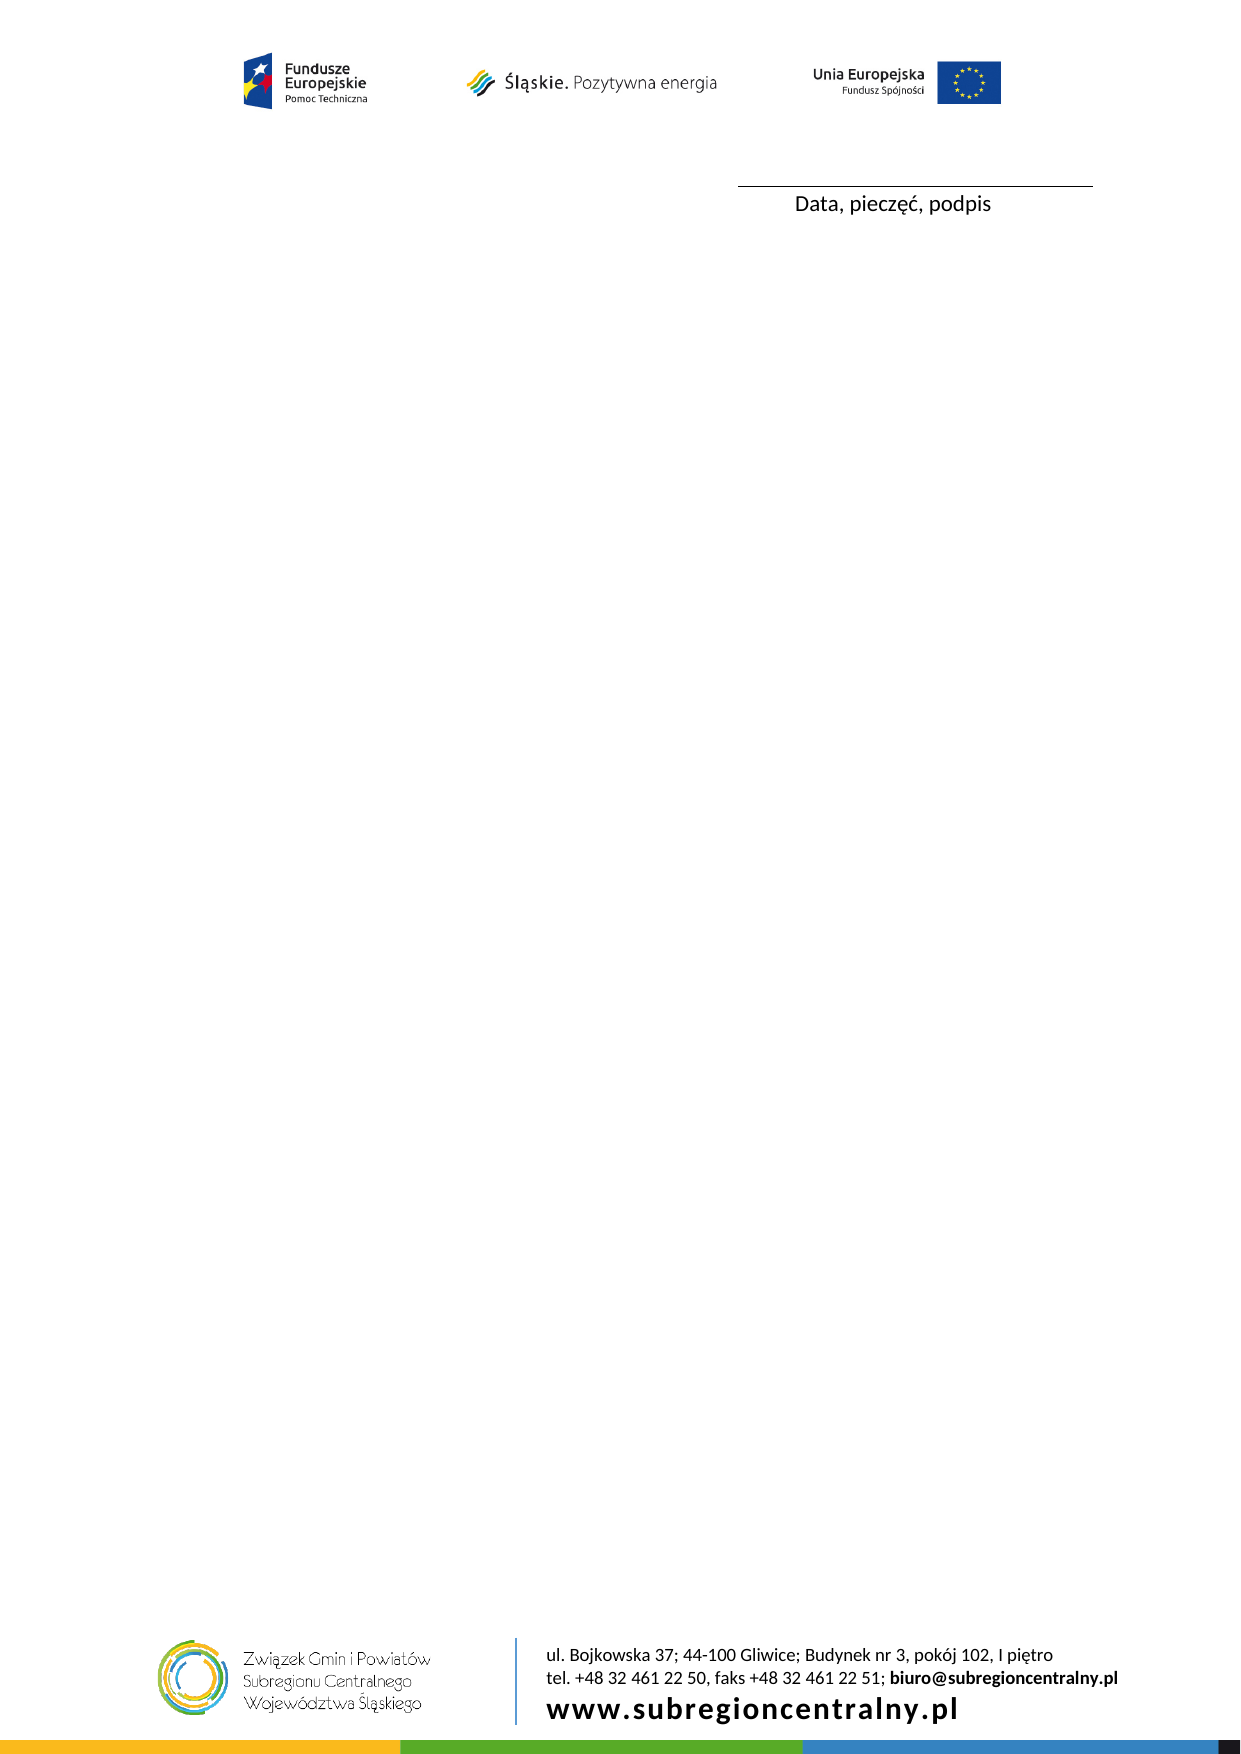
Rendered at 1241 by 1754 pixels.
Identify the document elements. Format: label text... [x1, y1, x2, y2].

picture [157, 1640, 431, 1715]
picture [0, 1740, 1241, 1754]
text Data, pieczęć, podpis [738, 187, 1093, 217]
picture [208, 11, 1039, 148]
